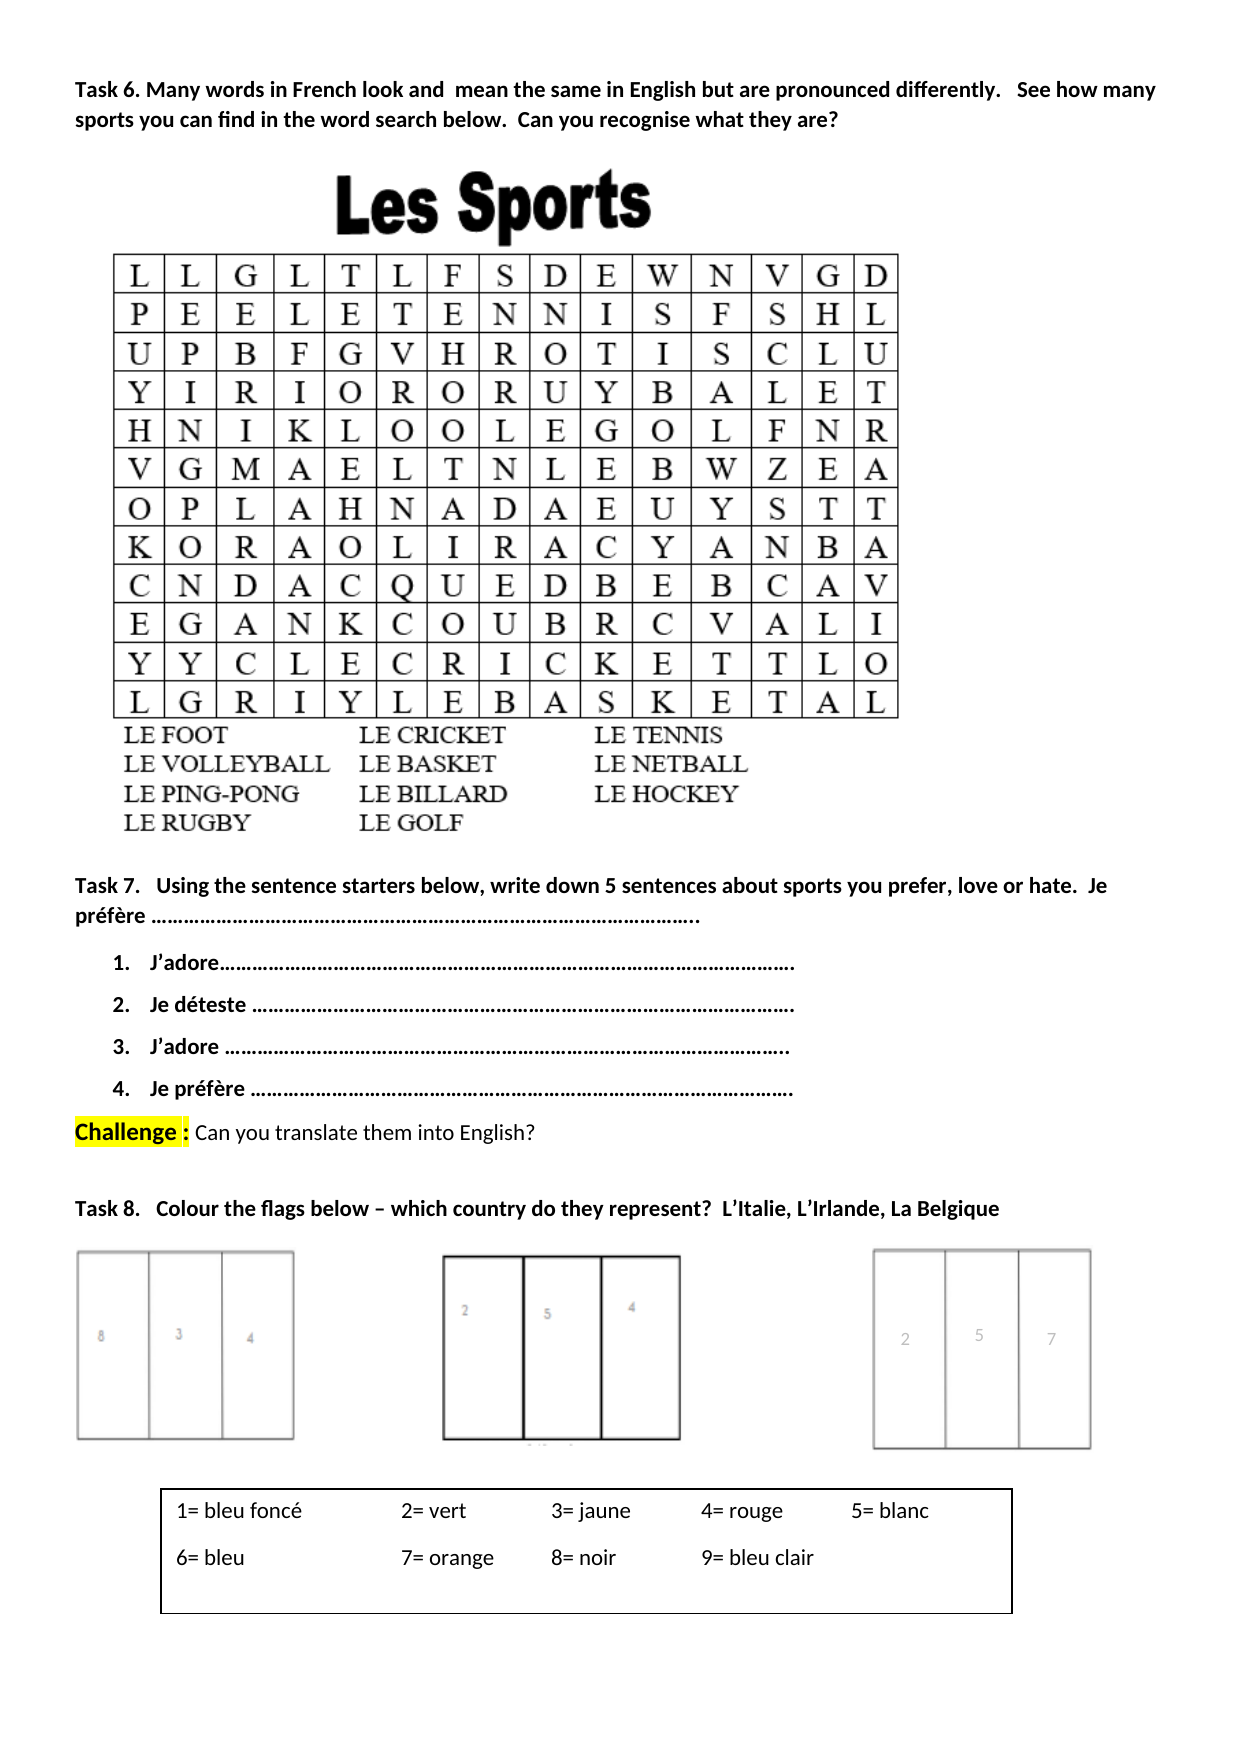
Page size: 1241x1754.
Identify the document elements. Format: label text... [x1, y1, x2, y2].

list Je préfère ………………………………………………………………………………………. [112, 1074, 1165, 1102]
text Task 6. Many words in French look and mean the same in English but are pronounced differently. See how many sports you can find in the word search below. Can you recognise what they are? [75, 75, 1165, 133]
list J’adore ………………………………………………………………………………………….. [112, 1032, 1165, 1061]
picture [75, 152, 922, 853]
text Task 8. Colour the flags below – which country do they represent? L’Italie, L’Irlande, La Belgique [75, 1194, 1165, 1222]
text Challenge : Can you translate them into English? [189, 1116, 1165, 1147]
list J’adore……………………………………………………………………………………………. [112, 948, 1165, 977]
list Je déteste ………………………………………………………………………………………. [112, 991, 1165, 1018]
text Task 7. Using the sentence starters below, write down 5 sentences about sports you prefer, love or hate. Je préfère ……………………………………………………………………………………….. [75, 871, 1165, 930]
